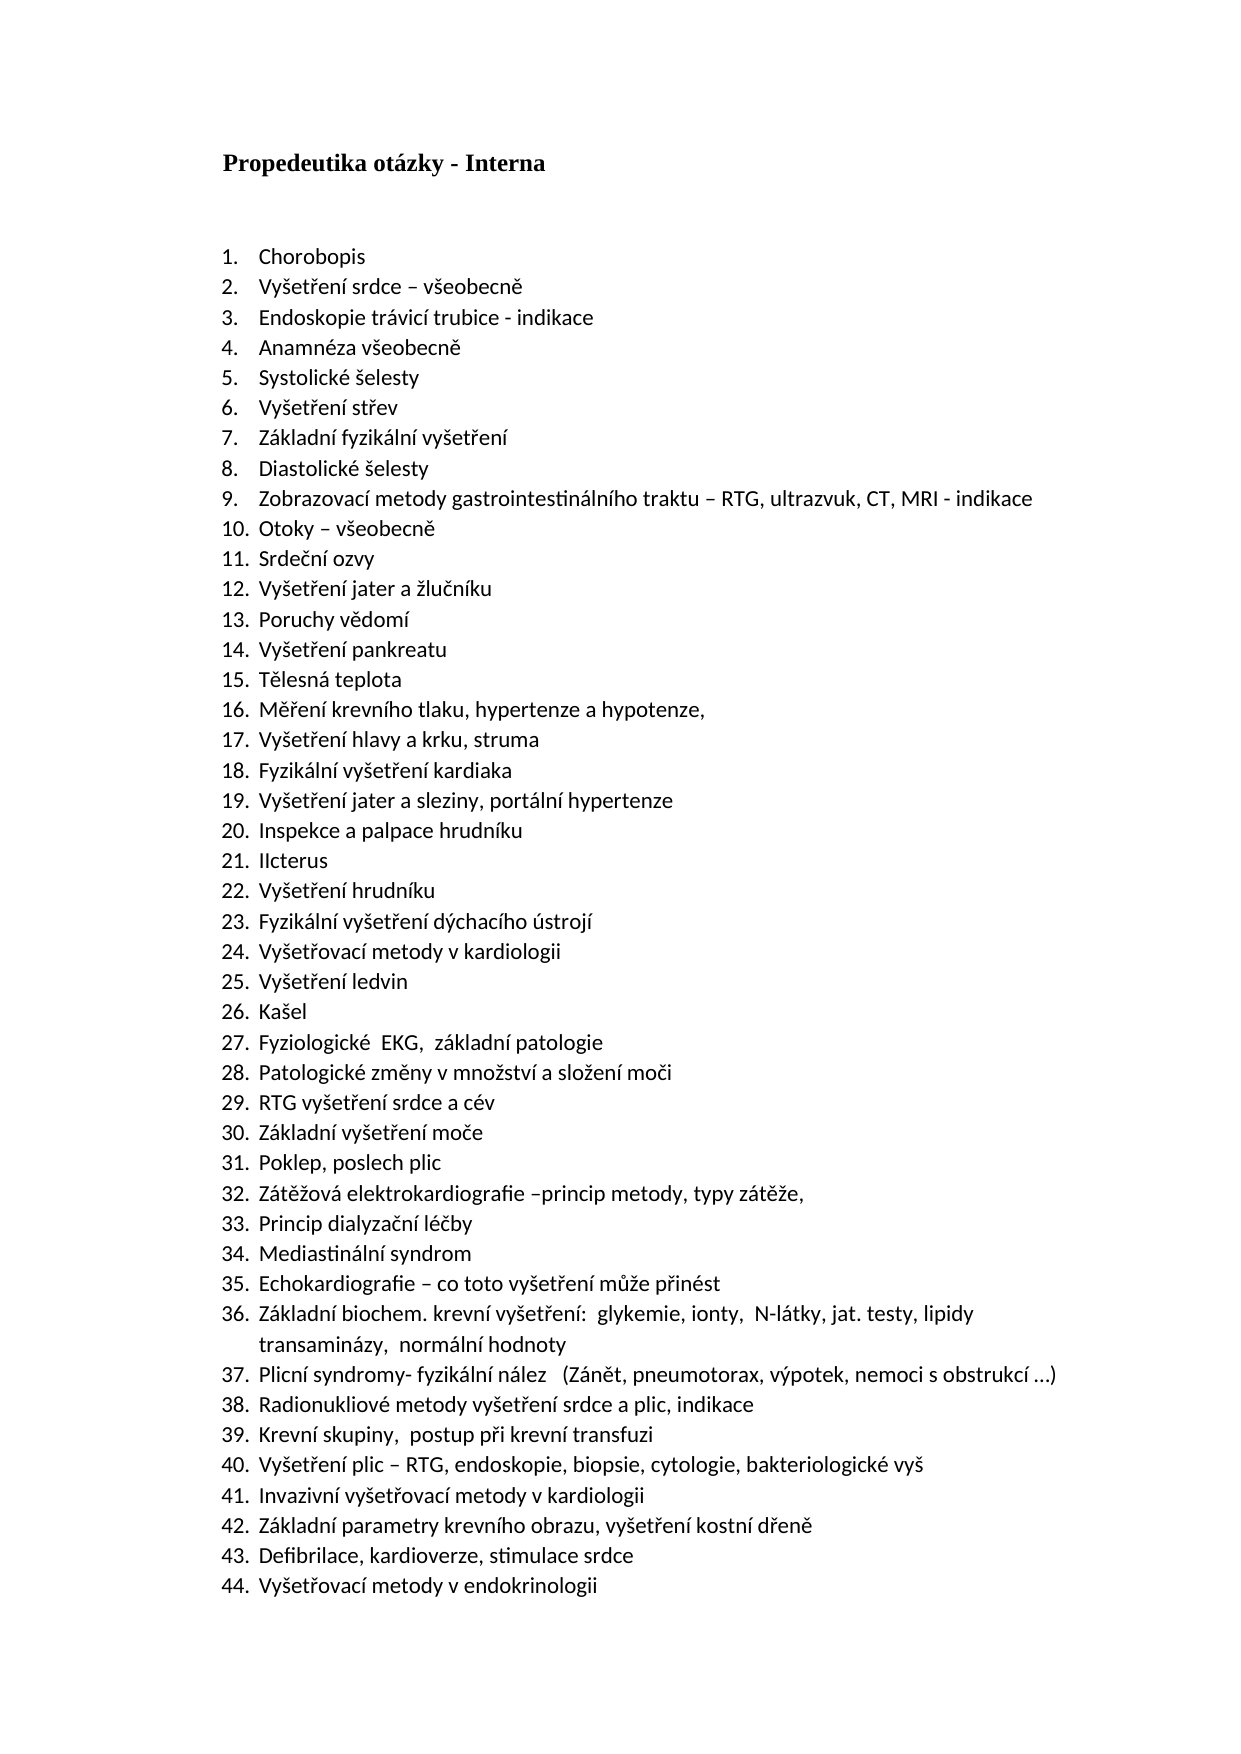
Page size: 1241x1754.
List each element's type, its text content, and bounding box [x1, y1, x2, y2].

list Srdeční ozvy [221, 544, 1093, 572]
list Vyšetření ledvin [221, 967, 1093, 995]
list Invazivní vyšetřovací metody v kardiologii [221, 1481, 1093, 1509]
list Inspekce a palpace hrudníku [221, 816, 1093, 844]
list Měření krevního tlaku, hypertenze a hypotenze, [221, 695, 1093, 723]
list Vyšetřovací metody v endokrinologii [221, 1571, 1093, 1599]
list Plicní syndromy- fyzikální nález (Zánět, pneumotorax, výpotek, nemoci s obstrukcí …) [221, 1360, 1093, 1388]
list Vyšetřovací metody v kardiologii [221, 937, 1093, 965]
list Anamnéza všeobecně [221, 333, 1093, 361]
list Vyšetření střev [221, 393, 1093, 421]
list Tělesná teplota [221, 665, 1093, 693]
list Radionukliové metody vyšetření srdce a plic, indikace [221, 1390, 1093, 1418]
list Zátěžová elektrokardiografie –princip metody, typy zátěže, [221, 1179, 1093, 1207]
text Propedeutika otázky - Interna [148, 148, 1093, 176]
list Základní vyšetření moče [221, 1118, 1093, 1146]
list Princip dialyzační léčby [221, 1209, 1093, 1237]
list IIcterus [221, 846, 1093, 874]
list Krevní skupiny, postup při krevní transfuzi [221, 1420, 1093, 1448]
list Endoskopie trávicí trubice - indikace [221, 303, 1093, 331]
list Fyzikální vyšetření kardiaka [221, 756, 1093, 784]
list Vyšetření jater a sleziny, portální hypertenze [221, 786, 1093, 814]
list Otoky – všeobecně [221, 514, 1093, 542]
list Vyšetření hrudníku [221, 877, 1093, 904]
list Kašel [221, 997, 1093, 1025]
list Vyšetření hlavy a krku, struma [221, 726, 1093, 753]
list Vyšetření srdce – všeobecně [221, 272, 1093, 300]
list Vyšetření jater a žlučníku [221, 574, 1093, 602]
list Patologické změny v množství a složení moči [221, 1058, 1093, 1086]
list Poklep, poslech plic [221, 1148, 1093, 1176]
list Fyzikální vyšetření dýchacího ústrojí [221, 907, 1093, 935]
list Mediastinální syndrom [221, 1239, 1093, 1267]
list Základní fyzikální vyšetření [221, 423, 1093, 451]
list Základní biochem. krevní vyšetření: glykemie, ionty, N-látky, jat. testy, lipidy transaminázy, normální hodnoty [221, 1299, 1093, 1358]
list RTG vyšetření srdce a cév [221, 1088, 1093, 1116]
list Poruchy vědomí [221, 605, 1093, 633]
list Základní parametry krevního obrazu, vyšetření kostní dřeně [221, 1511, 1093, 1539]
list Zobrazovací metody gastrointestinálního traktu – RTG, ultrazvuk, CT, MRI - indikace [221, 484, 1093, 512]
list Systolické šelesty [221, 363, 1093, 391]
list Vyšetření pankreatu [221, 635, 1093, 663]
list Echokardiografie – co toto vyšetření může přinést [221, 1269, 1093, 1297]
list Fyziologické EKG, základní patologie [221, 1028, 1093, 1056]
list Defibrilace, kardioverze, stimulace srdce [221, 1541, 1093, 1569]
list Chorobopis [221, 242, 1093, 270]
list Diastolické šelesty [221, 454, 1093, 482]
list Vyšetření plic – RTG, endoskopie, biopsie, cytologie, bakteriologické vyš [221, 1451, 1093, 1478]
